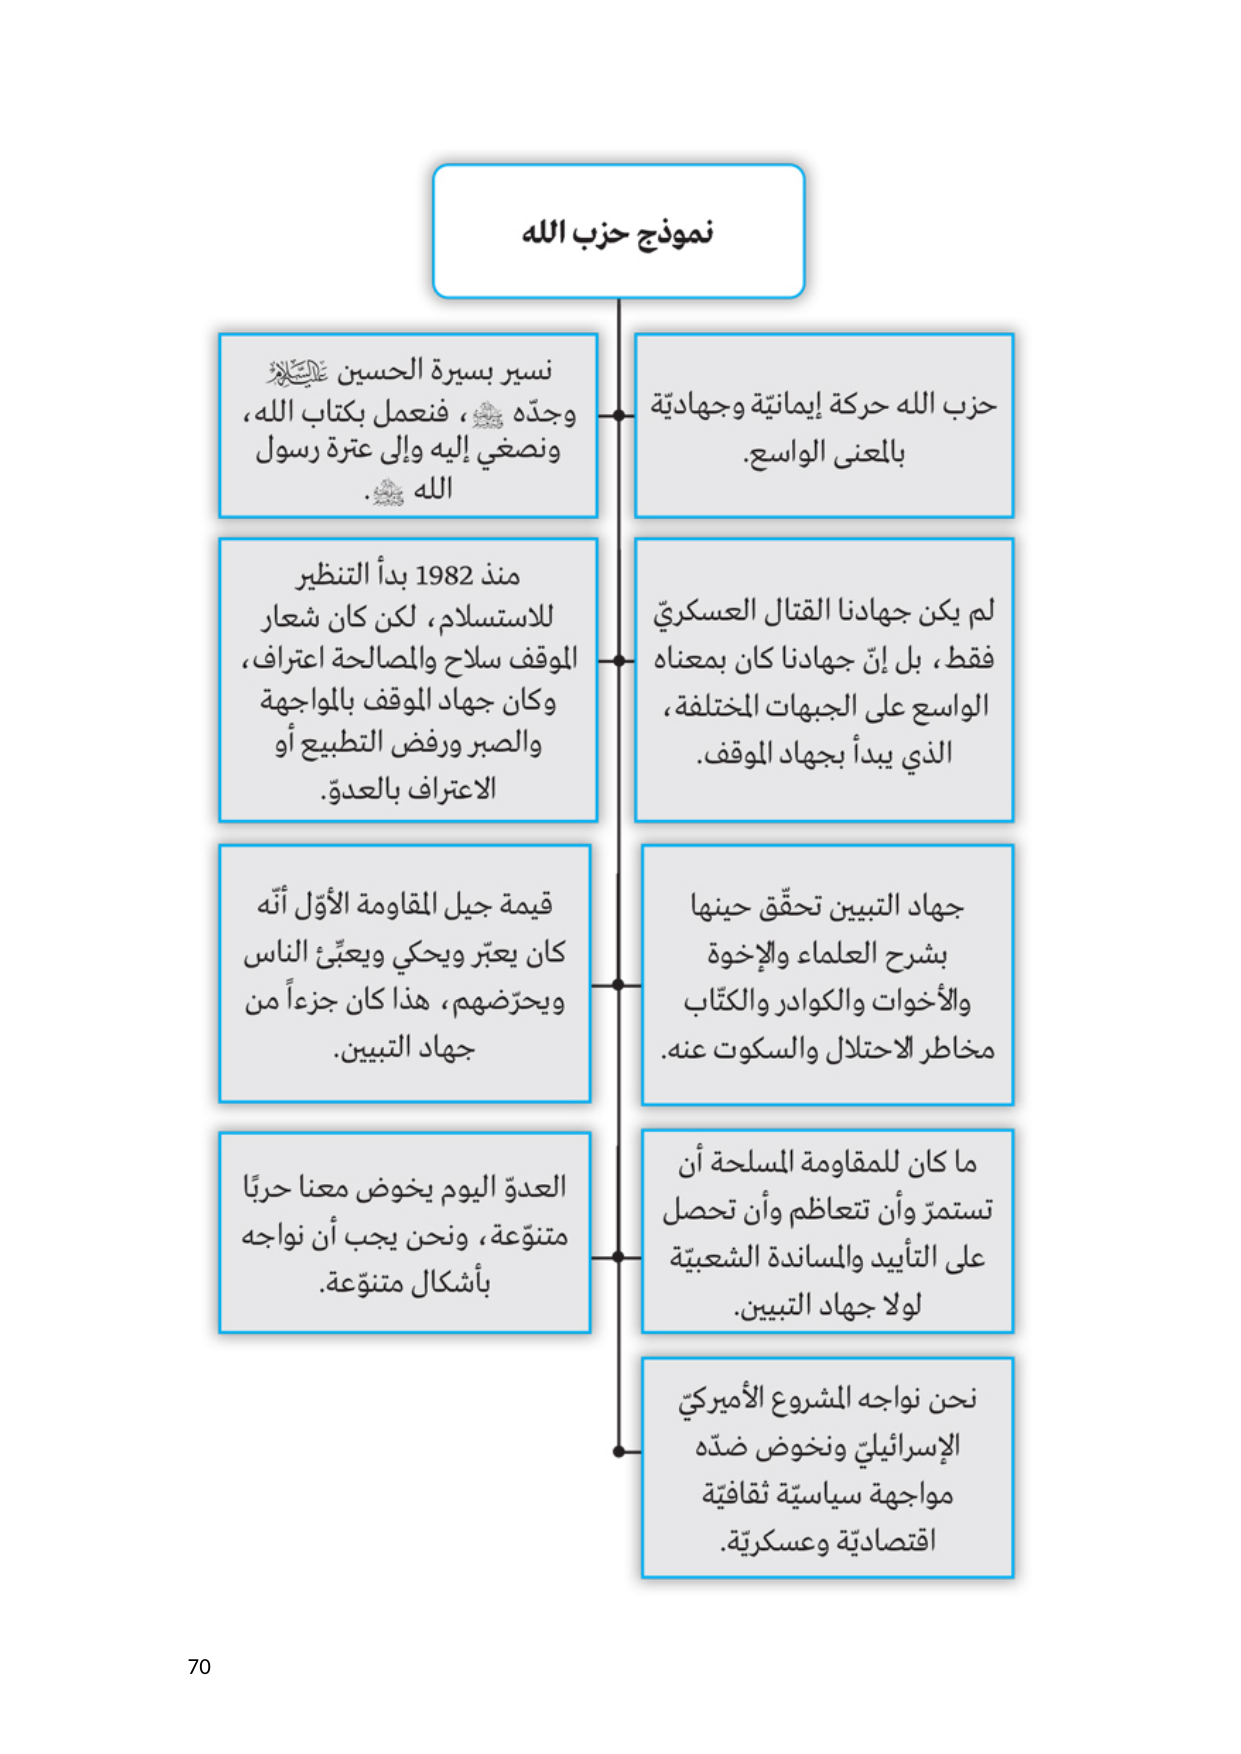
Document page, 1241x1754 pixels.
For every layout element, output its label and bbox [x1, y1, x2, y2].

picture [196, 149, 1044, 1604]
